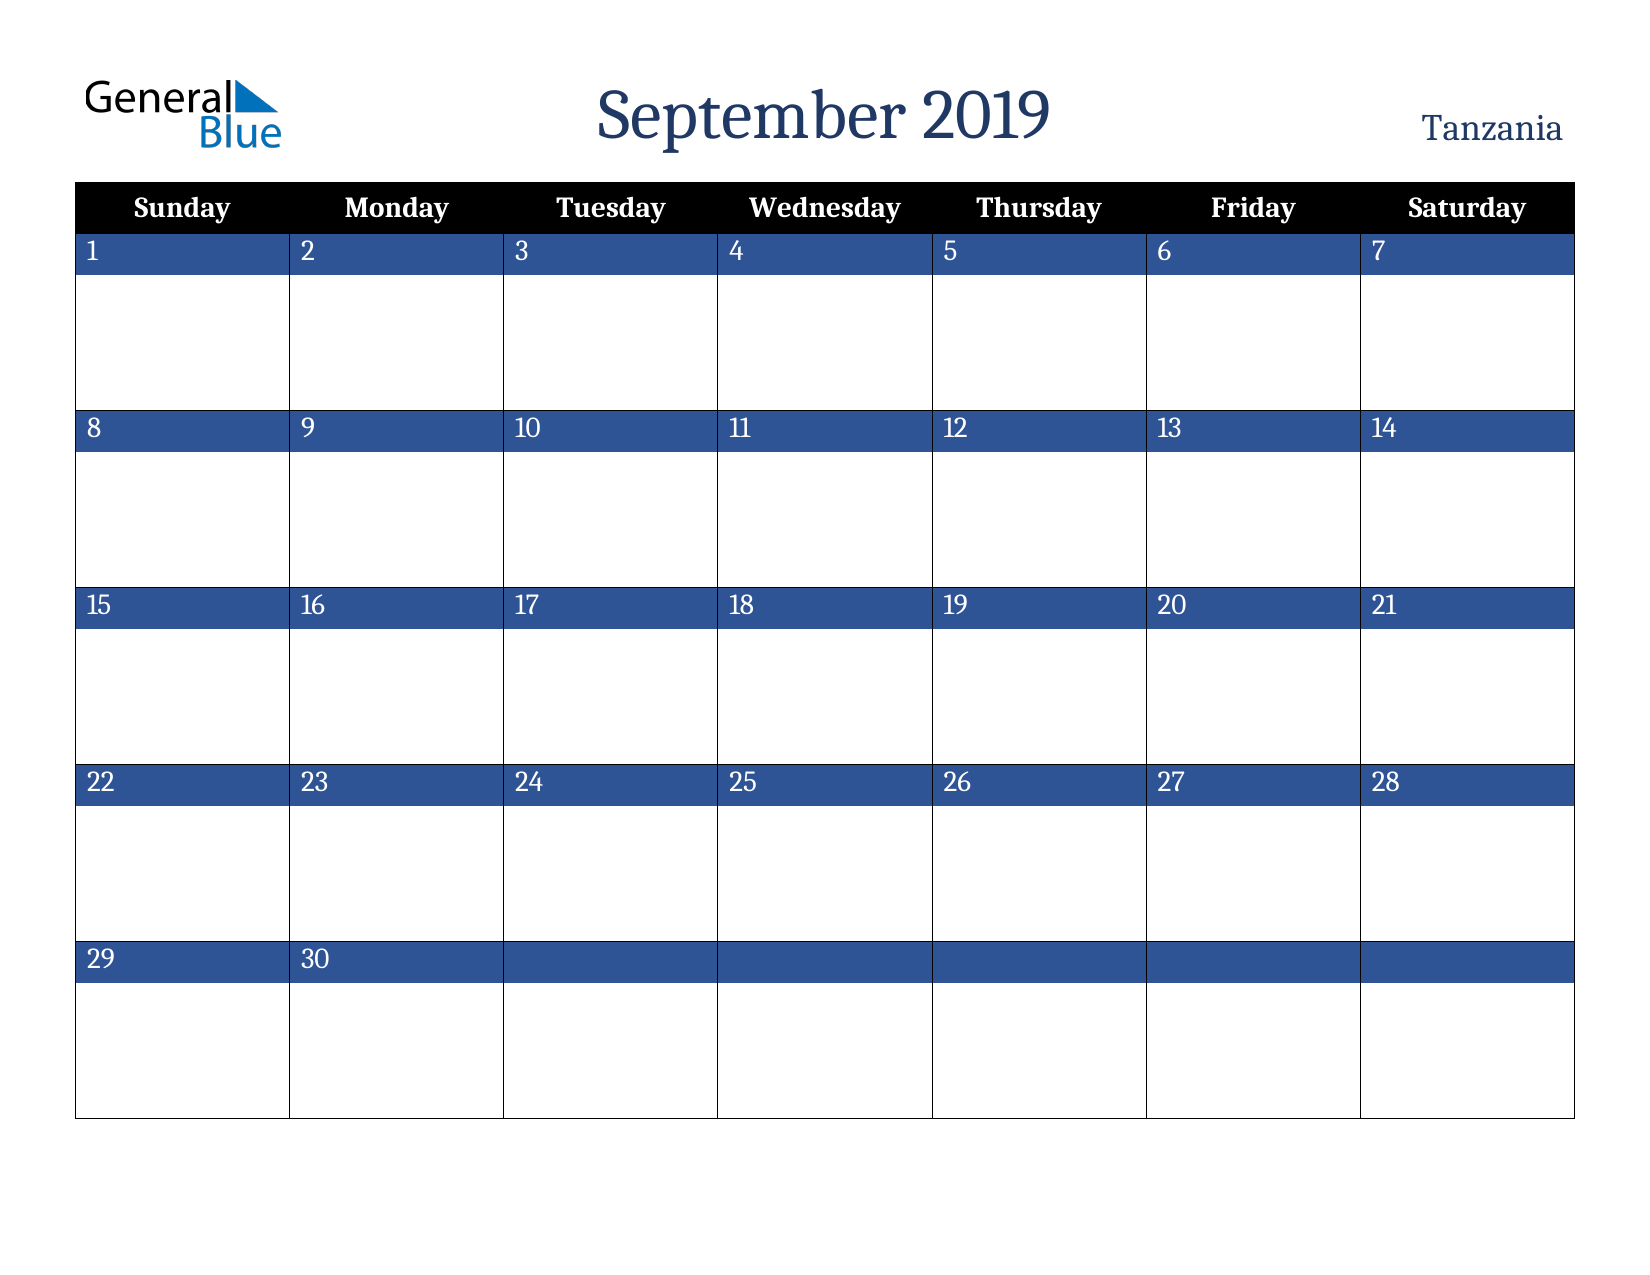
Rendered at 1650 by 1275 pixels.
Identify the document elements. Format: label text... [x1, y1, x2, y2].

table_cell [504, 806, 717, 941]
table_cell [1361, 275, 1574, 410]
table_cell 2 [290, 234, 503, 275]
table_cell [504, 629, 717, 764]
table_cell Thursday [933, 183, 1146, 233]
table_cell 3 [504, 234, 717, 275]
table_cell [718, 629, 932, 764]
table_cell [718, 942, 932, 983]
table_cell [1361, 942, 1574, 983]
table_cell [1147, 806, 1360, 941]
table_cell 1 [76, 234, 289, 275]
table_cell 15 [76, 588, 289, 629]
table_cell [933, 629, 1146, 764]
table_cell [933, 806, 1146, 941]
table_header September 2019 [504, 75, 1146, 182]
table_cell [290, 983, 503, 1118]
table_cell [76, 806, 289, 941]
table_cell 14 [1361, 411, 1574, 452]
table_cell [1147, 629, 1360, 764]
table_cell [933, 983, 1146, 1118]
table_cell 11 [718, 411, 932, 452]
table_cell [718, 983, 932, 1118]
table_cell [1147, 275, 1360, 410]
table_cell [504, 942, 717, 983]
table_cell 30 [290, 942, 503, 983]
table_cell [1361, 629, 1574, 764]
table_cell 7 [1361, 234, 1574, 275]
table_cell [290, 806, 503, 941]
table_cell [76, 275, 289, 410]
table_cell [1147, 983, 1360, 1118]
table_cell [290, 452, 503, 587]
table_cell 28 [1361, 765, 1574, 806]
table_cell [1147, 452, 1360, 587]
table_cell [1147, 942, 1360, 983]
table_cell 20 [1147, 588, 1360, 629]
table_cell Saturday [1361, 183, 1574, 233]
table_cell 25 [718, 765, 932, 806]
table_cell 16 [290, 588, 503, 629]
table_cell 22 [76, 765, 289, 806]
table_cell 17 [504, 588, 717, 629]
table_cell 18 [718, 588, 932, 629]
table_cell [1361, 806, 1574, 941]
table_cell 29 [76, 942, 289, 983]
table_cell 4 [718, 234, 932, 275]
table_cell Monday [290, 183, 503, 233]
table_cell [290, 275, 503, 410]
table_cell 21 [1361, 588, 1574, 629]
table_cell 26 [933, 765, 1146, 806]
table_cell [933, 452, 1146, 587]
picture [86, 80, 281, 148]
table_cell [718, 275, 932, 410]
table_cell [76, 452, 289, 587]
table_header [76, 75, 503, 182]
table_cell [76, 629, 289, 764]
table_cell [933, 275, 1146, 410]
table_cell [718, 452, 932, 587]
table_cell Wednesday [718, 183, 932, 233]
table_header Tanzania [1146, 75, 1574, 182]
table_cell [76, 983, 289, 1118]
table_cell 27 [1147, 765, 1360, 806]
table_cell 24 [504, 765, 717, 806]
table_cell Tuesday [504, 183, 717, 233]
table_cell [933, 942, 1146, 983]
table_cell [504, 983, 717, 1118]
table_cell 6 [1147, 234, 1360, 275]
table_cell 19 [933, 588, 1146, 629]
table_cell [504, 275, 717, 410]
table_cell 12 [933, 411, 1146, 452]
table_cell Sunday [76, 183, 289, 233]
table_cell [1361, 452, 1574, 587]
table_cell [1361, 983, 1574, 1118]
table_cell 9 [290, 411, 503, 452]
table_cell 8 [76, 411, 289, 452]
table_cell [290, 629, 503, 764]
table_cell 5 [933, 234, 1146, 275]
table_cell 23 [290, 765, 503, 806]
table_cell [718, 806, 932, 941]
table_cell Friday [1147, 183, 1360, 233]
table_cell [504, 452, 717, 587]
table_cell 13 [1147, 411, 1360, 452]
table_cell 10 [504, 411, 717, 452]
